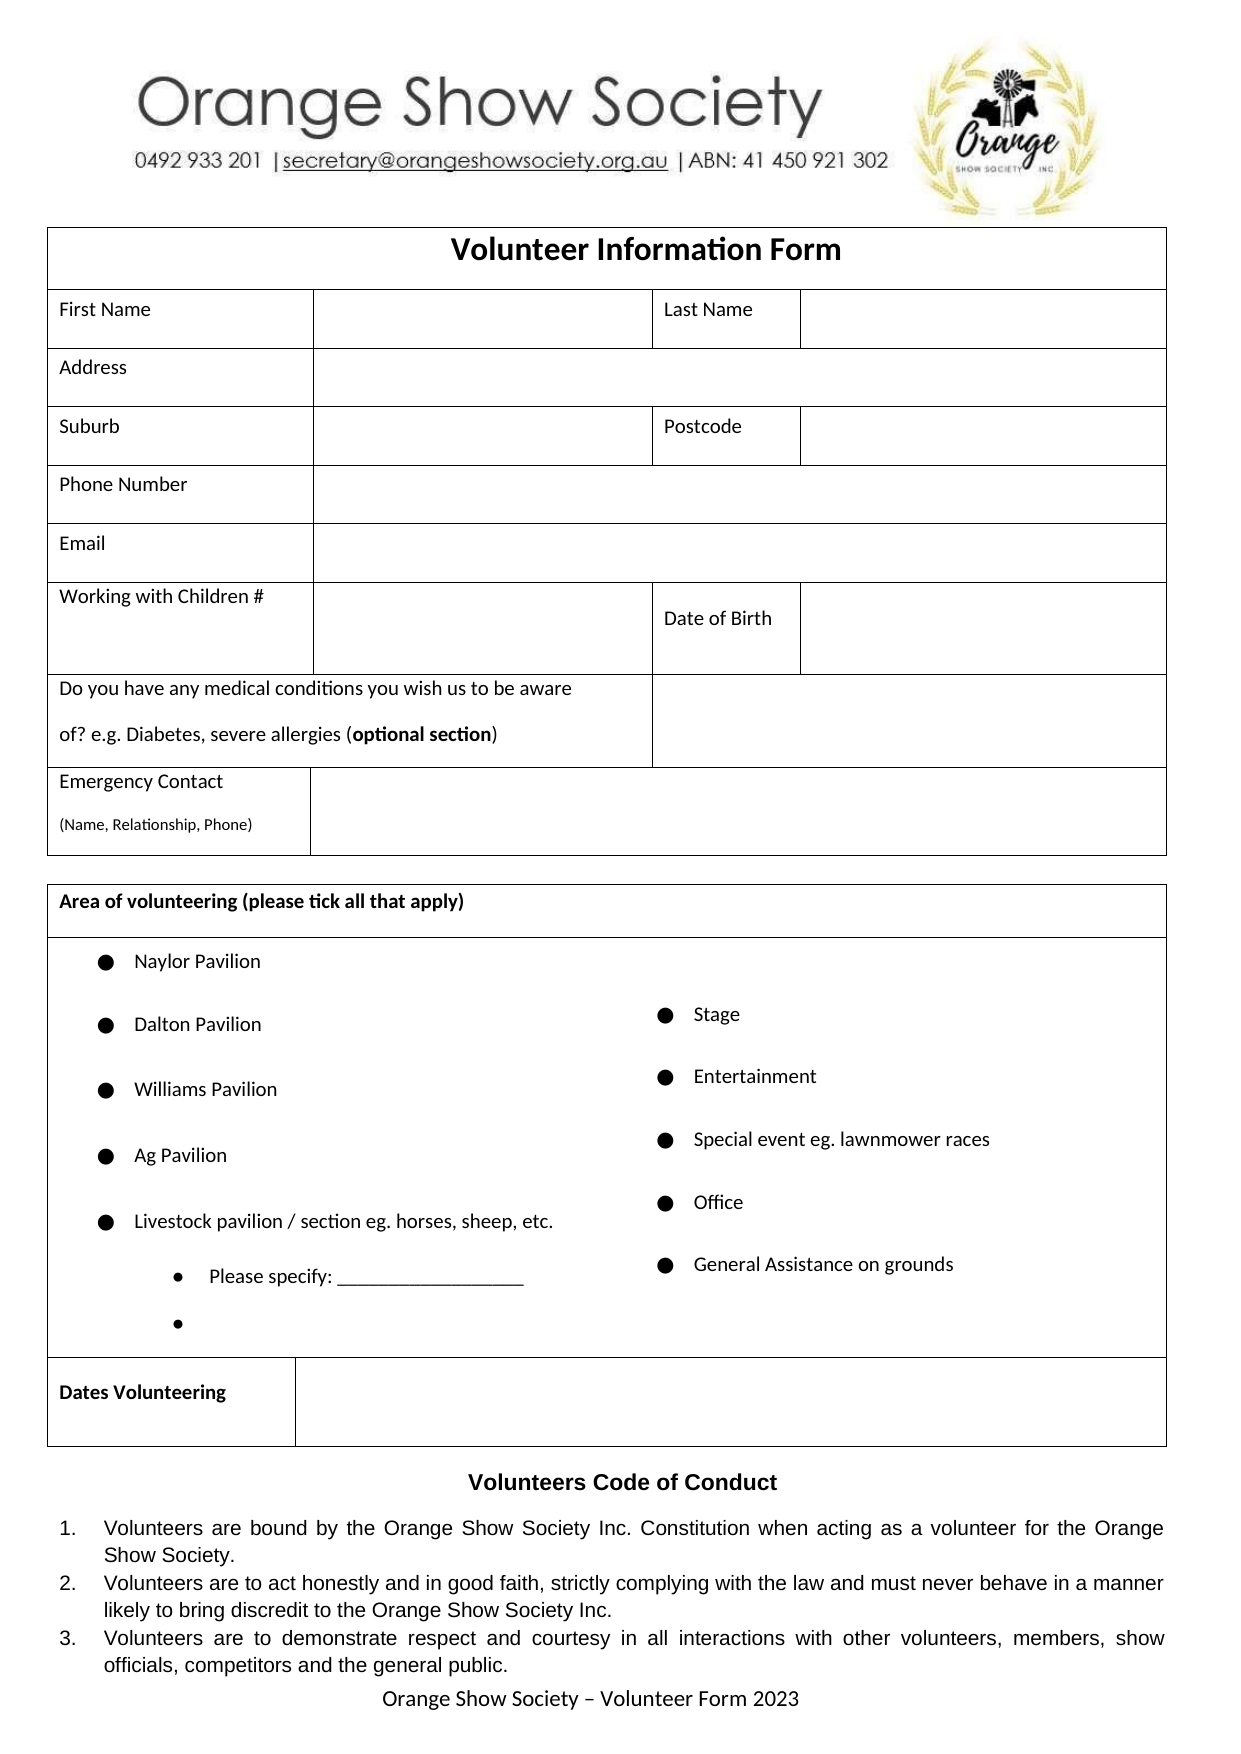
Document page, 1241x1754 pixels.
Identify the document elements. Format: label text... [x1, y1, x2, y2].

table_cell [314, 407, 652, 465]
table_cell [314, 290, 652, 348]
table_cell Email [48, 524, 313, 582]
table_cell [314, 583, 652, 674]
table_cell [314, 349, 1166, 406]
table_cell [801, 583, 1166, 674]
table_cell [296, 1358, 1166, 1446]
table_cell [801, 407, 1166, 465]
table_cell Dates Volunteering [48, 1358, 295, 1446]
table_cell [314, 524, 1166, 582]
table_cell [314, 466, 1166, 523]
table_cell Do you have any medical conditions you wish us to be aware of? e.g. Diabetes, severe allergies (optional section) [48, 675, 652, 767]
table_cell First Name [48, 290, 313, 348]
table_cell Working with Children # [48, 583, 313, 674]
table_header Volunteer Information Form [48, 228, 1166, 289]
table_cell Suburb [48, 407, 313, 465]
table_cell Address [48, 349, 313, 406]
table_cell Last Name [653, 290, 800, 348]
table_cell Phone Number [48, 466, 313, 523]
list Volunteers are to act honestly and in good faith, strictly complying with the law and must never behave in a manner likely to bring discredit to the Orange Show Society Inc. [59, 1571, 1167, 1622]
table_cell [801, 290, 1166, 348]
picture [123, 36, 1110, 227]
list Volunteers are to demonstrate respect and courtesy in all interactions with other volunteers, members, show officials, competitors and the general public. [59, 1626, 1167, 1677]
table_cell [653, 675, 1166, 767]
table_cell [311, 768, 1166, 855]
table_cell Naylor Pavilion Dalton Pavilion Williams Pavilion Ag Pavilion Livestock pavilion / section eg. horses, sheep, etc. Please specify: __________________ [48, 938, 607, 1357]
table_cell Postcode [653, 407, 800, 465]
table_header Area of volunteering (please tick all that apply) [48, 885, 1166, 937]
table_cell Date of Birth [653, 583, 800, 674]
table_cell Emergency Contact (Name, Relationship, Phone) [48, 768, 310, 855]
list Volunteers are bound by the Orange Show Society Inc. Constitution when acting as a volunteer for the Orange Show Society. [59, 1516, 1167, 1567]
text Volunteers Code of Conduct [0, 1469, 1240, 1495]
table_cell Stage Entertainment Special event eg. lawnmower races Office General Assistance on grounds [607, 938, 1166, 1357]
